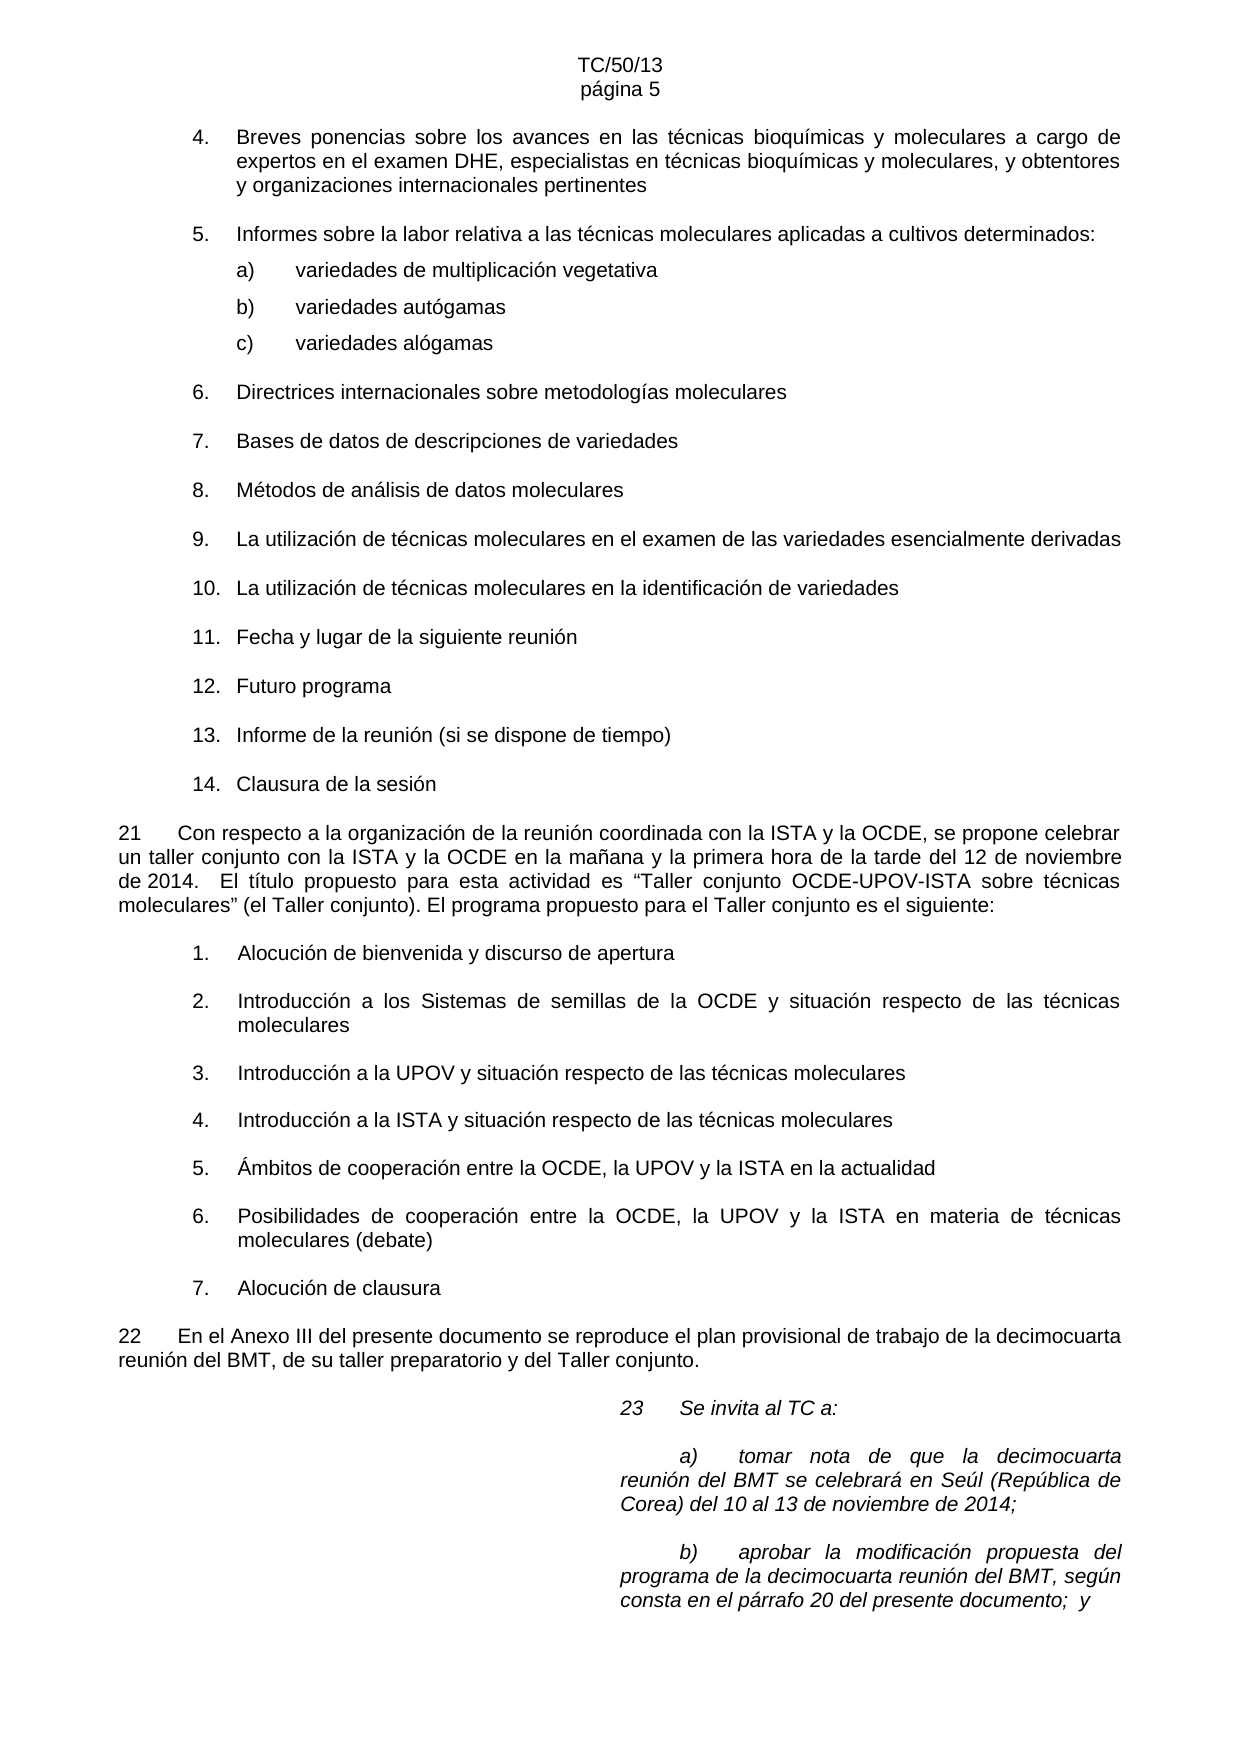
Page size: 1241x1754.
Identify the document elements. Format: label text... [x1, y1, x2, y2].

text 4. Breves ponencias sobre los avances en las técnicas bioquímicas y moleculares a cargo de expertos en el examen DHE, especialistas en técnicas bioquímicas y moleculares, y obtentores y organizaciones internacionales pertinentes [192, 125, 1122, 197]
text 7. Bases de datos de descripciones de variedades [192, 429, 1122, 453]
text 13. Informe de la reunión (si se dispone de tiempo) [192, 723, 1122, 747]
text 12. Futuro programa [192, 674, 1122, 698]
text a) variedades de multiplicación vegetativa [236, 258, 1122, 282]
text a) tomar nota de que la decimocuarta reunión del BMT se celebrará en Seúl (República de Corea) del 10 al 13 de noviembre de 2014; [620, 1444, 1122, 1516]
text Se invita al TC a: [620, 1396, 1122, 1420]
list Introducción a la ISTA y situación respecto de las técnicas moleculares [192, 1108, 1122, 1132]
text 14. Clausura de la sesión [192, 772, 1122, 796]
list Introducción a los Sistemas de semillas de la OCDE y situación respecto de las técnicas moleculares [192, 988, 1122, 1036]
list Posibilidades de cooperación entre la OCDE, la UPOV y la ISTA en materia de técnicas moleculares (debate) [192, 1204, 1122, 1252]
text 11. Fecha y lugar de la siguiente reunión [192, 625, 1122, 649]
text 9. La utilización de técnicas moleculares en el examen de las variedades esencialmente derivadas [192, 527, 1122, 551]
text 5. Informes sobre la labor relativa a las técnicas moleculares aplicadas a cultivos determinados: [192, 222, 1122, 246]
list Ámbitos de cooperación entre la OCDE, la UPOV y la ISTA en la actualidad [192, 1156, 1122, 1180]
text En el Anexo III del presente documento se reproduce el plan provisional de trabajo de la decimocuarta reunión del BMT, de su taller preparatorio y del Taller conjunto. [118, 1324, 1122, 1372]
text b) variedades autógamas [236, 295, 1122, 319]
text c) variedades alógamas [236, 331, 1122, 355]
text Con respecto a la organización de la reunión coordinada con la ISTA y la OCDE, se propone celebrar un taller conjunto con la ISTA y la OCDE en la mañana y la primera hora de la tarde del 12 de noviembre de 2014. El título propuesto para esta actividad es “Taller conjunto OCDE-UPOV-ISTA sobre técnicas moleculares” (el Taller conjunto). El programa propuesto para el Taller conjunto es el siguiente: [118, 821, 1122, 917]
text 8. Métodos de análisis de datos moleculares [192, 478, 1122, 502]
text 6. Directrices internacionales sobre metodologías moleculares [192, 380, 1122, 404]
list Introducción a la UPOV y situación respecto de las técnicas moleculares [192, 1060, 1122, 1084]
list Alocución de clausura [192, 1276, 1122, 1300]
list Alocución de bienvenida y discurso de apertura [192, 941, 1122, 964]
text 10. La utilización de técnicas moleculares en la identificación de variedades [192, 576, 1122, 600]
text b) aprobar la modificación propuesta del programa de la decimocuarta reunión del BMT, según consta en el párrafo 20 del presente documento; y [620, 1539, 1122, 1611]
